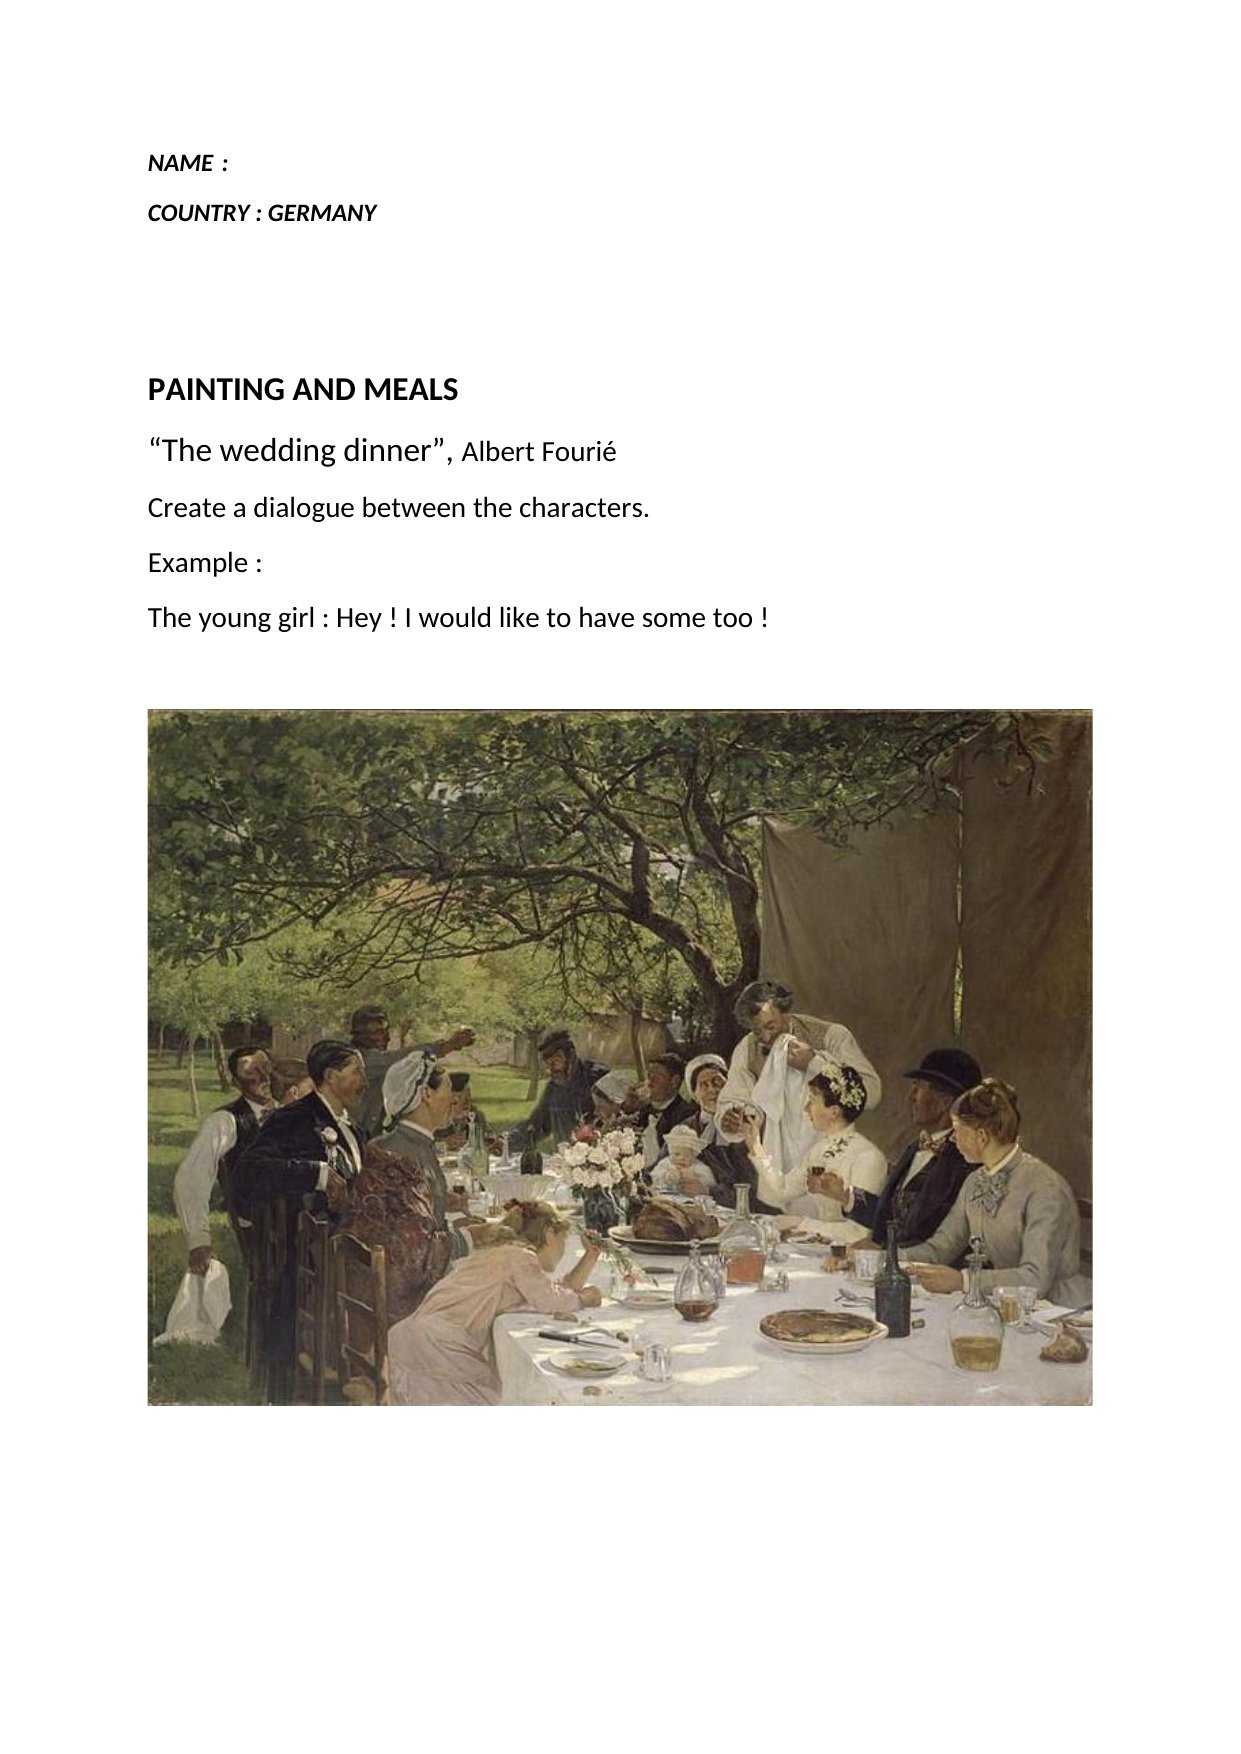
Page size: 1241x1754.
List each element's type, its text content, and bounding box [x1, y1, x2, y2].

text PAINTING AND MEALS [148, 368, 1093, 409]
text “The wedding dinner”, Albert Fourié [148, 429, 1093, 469]
text The young girl : Hey ! I would like to have some too ! [148, 599, 1093, 635]
text Create a dialogue between the characters. [148, 489, 1093, 525]
picture [147, 709, 1093, 1406]
text Example : [148, 544, 1093, 580]
text NAME : [148, 148, 1093, 178]
text COUNTRY : GERMANY [148, 197, 1093, 228]
